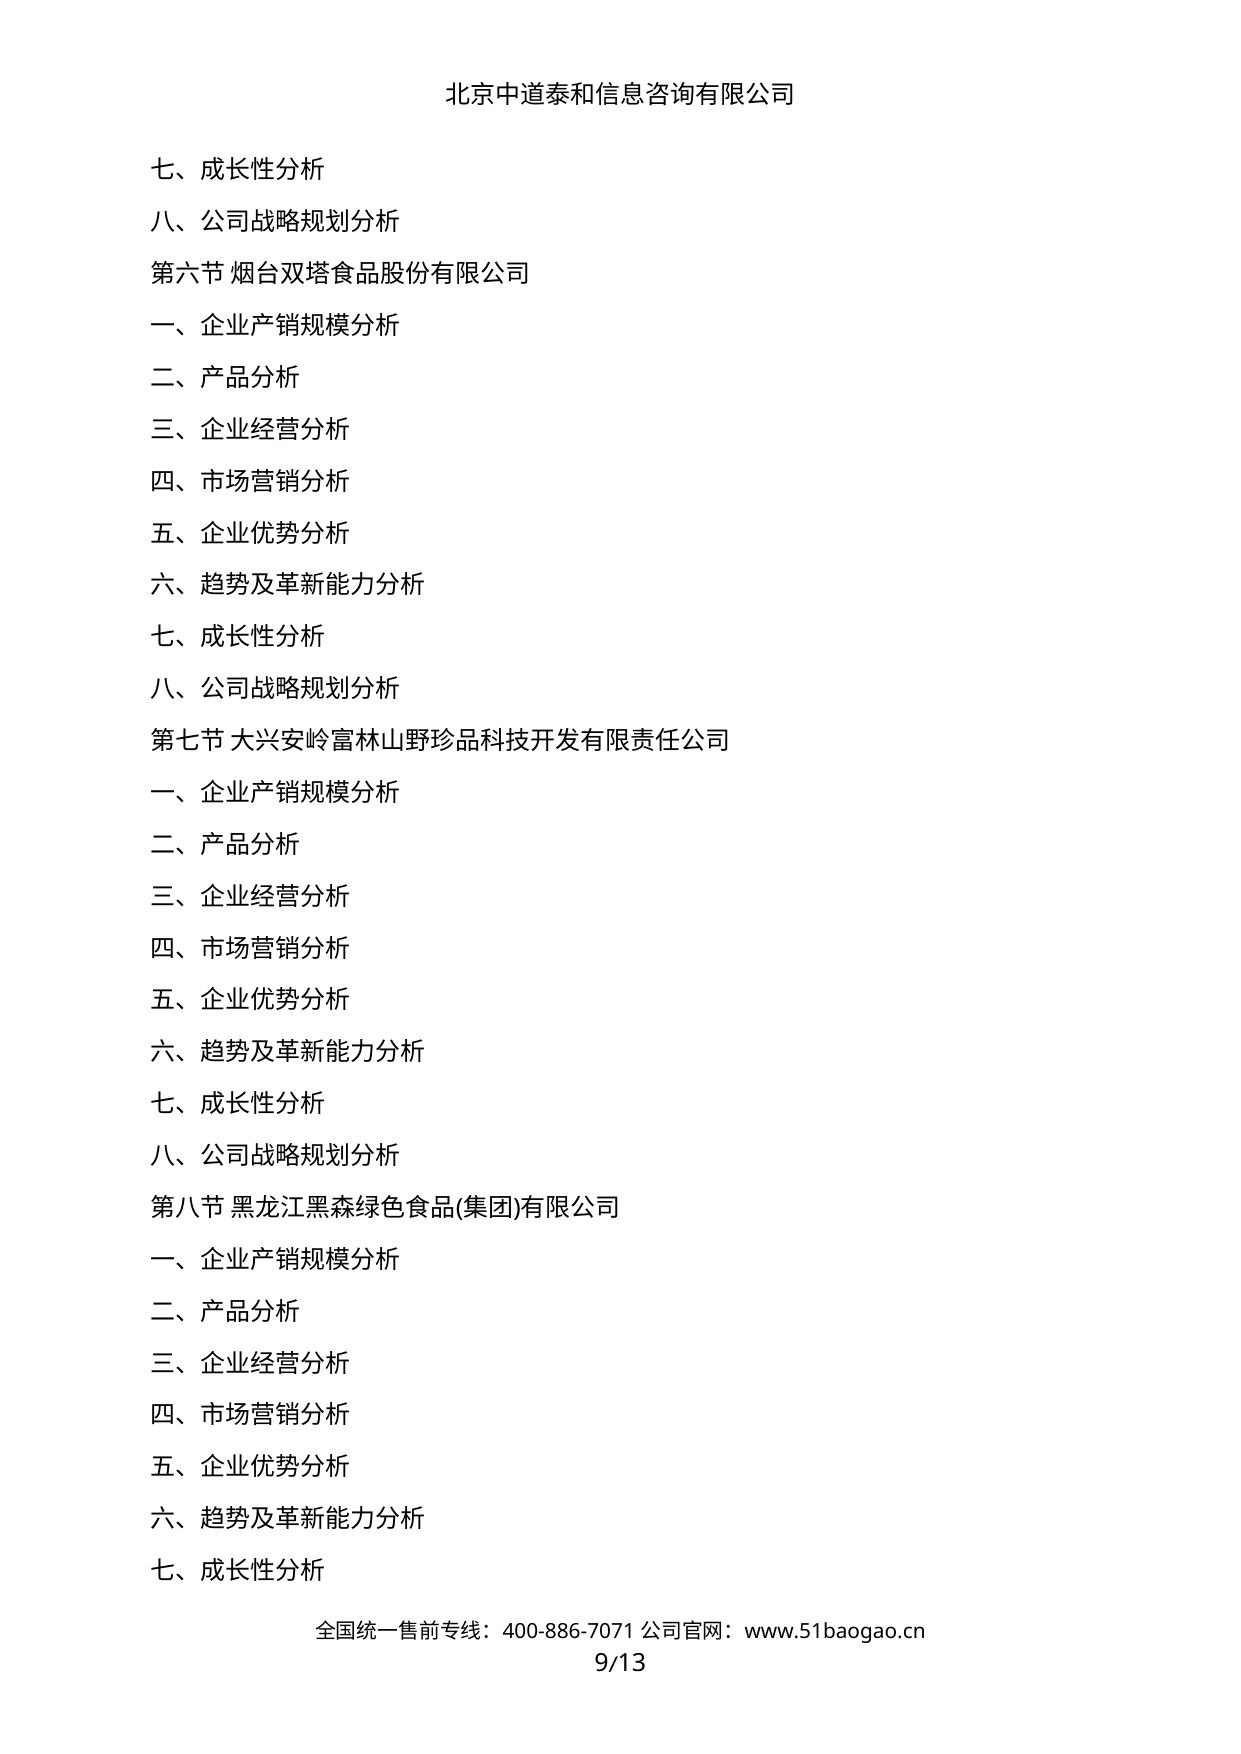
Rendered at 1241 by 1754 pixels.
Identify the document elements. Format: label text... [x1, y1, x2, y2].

text 第六节 烟台双塔食品股份有限公司 [150, 254, 1090, 290]
text 一、企业产销规模分析 [150, 1239, 1090, 1276]
text 二、产品分析 [150, 1291, 1090, 1327]
text 七、成长性分析 [150, 1084, 1090, 1120]
text 第八节 黑龙江黑森绿色食品(集团)有限公司 [150, 1187, 1090, 1224]
text 七、成长性分析 [150, 150, 1090, 186]
text 八、公司战略规划分析 [150, 669, 1090, 705]
text 七、成长性分析 [150, 1551, 1090, 1587]
text 四、市场营销分析 [150, 928, 1090, 964]
text 第七节 大兴安岭富林山野珍品科技开发有限责任公司 [150, 721, 1090, 757]
text 五、企业优势分析 [150, 1447, 1090, 1483]
text 一、企业产销规模分析 [150, 306, 1090, 342]
text 六、趋势及革新能力分析 [150, 1499, 1090, 1535]
text 三、企业经营分析 [150, 1343, 1090, 1379]
text 五、企业优势分析 [150, 980, 1090, 1016]
text 一、企业产销规模分析 [150, 772, 1090, 809]
text 二、产品分析 [150, 824, 1090, 861]
text 六、趋势及革新能力分析 [150, 565, 1090, 601]
text 八、公司战略规划分析 [150, 202, 1090, 238]
text 二、产品分析 [150, 357, 1090, 394]
text 四、市场营销分析 [150, 461, 1090, 497]
text 七、成长性分析 [150, 617, 1090, 653]
text 五、企业优势分析 [150, 513, 1090, 549]
text 三、企业经营分析 [150, 876, 1090, 912]
text 八、公司战略规划分析 [150, 1136, 1090, 1172]
text 三、企业经营分析 [150, 409, 1090, 446]
text 四、市场营销分析 [150, 1395, 1090, 1431]
text 六、趋势及革新能力分析 [150, 1032, 1090, 1068]
